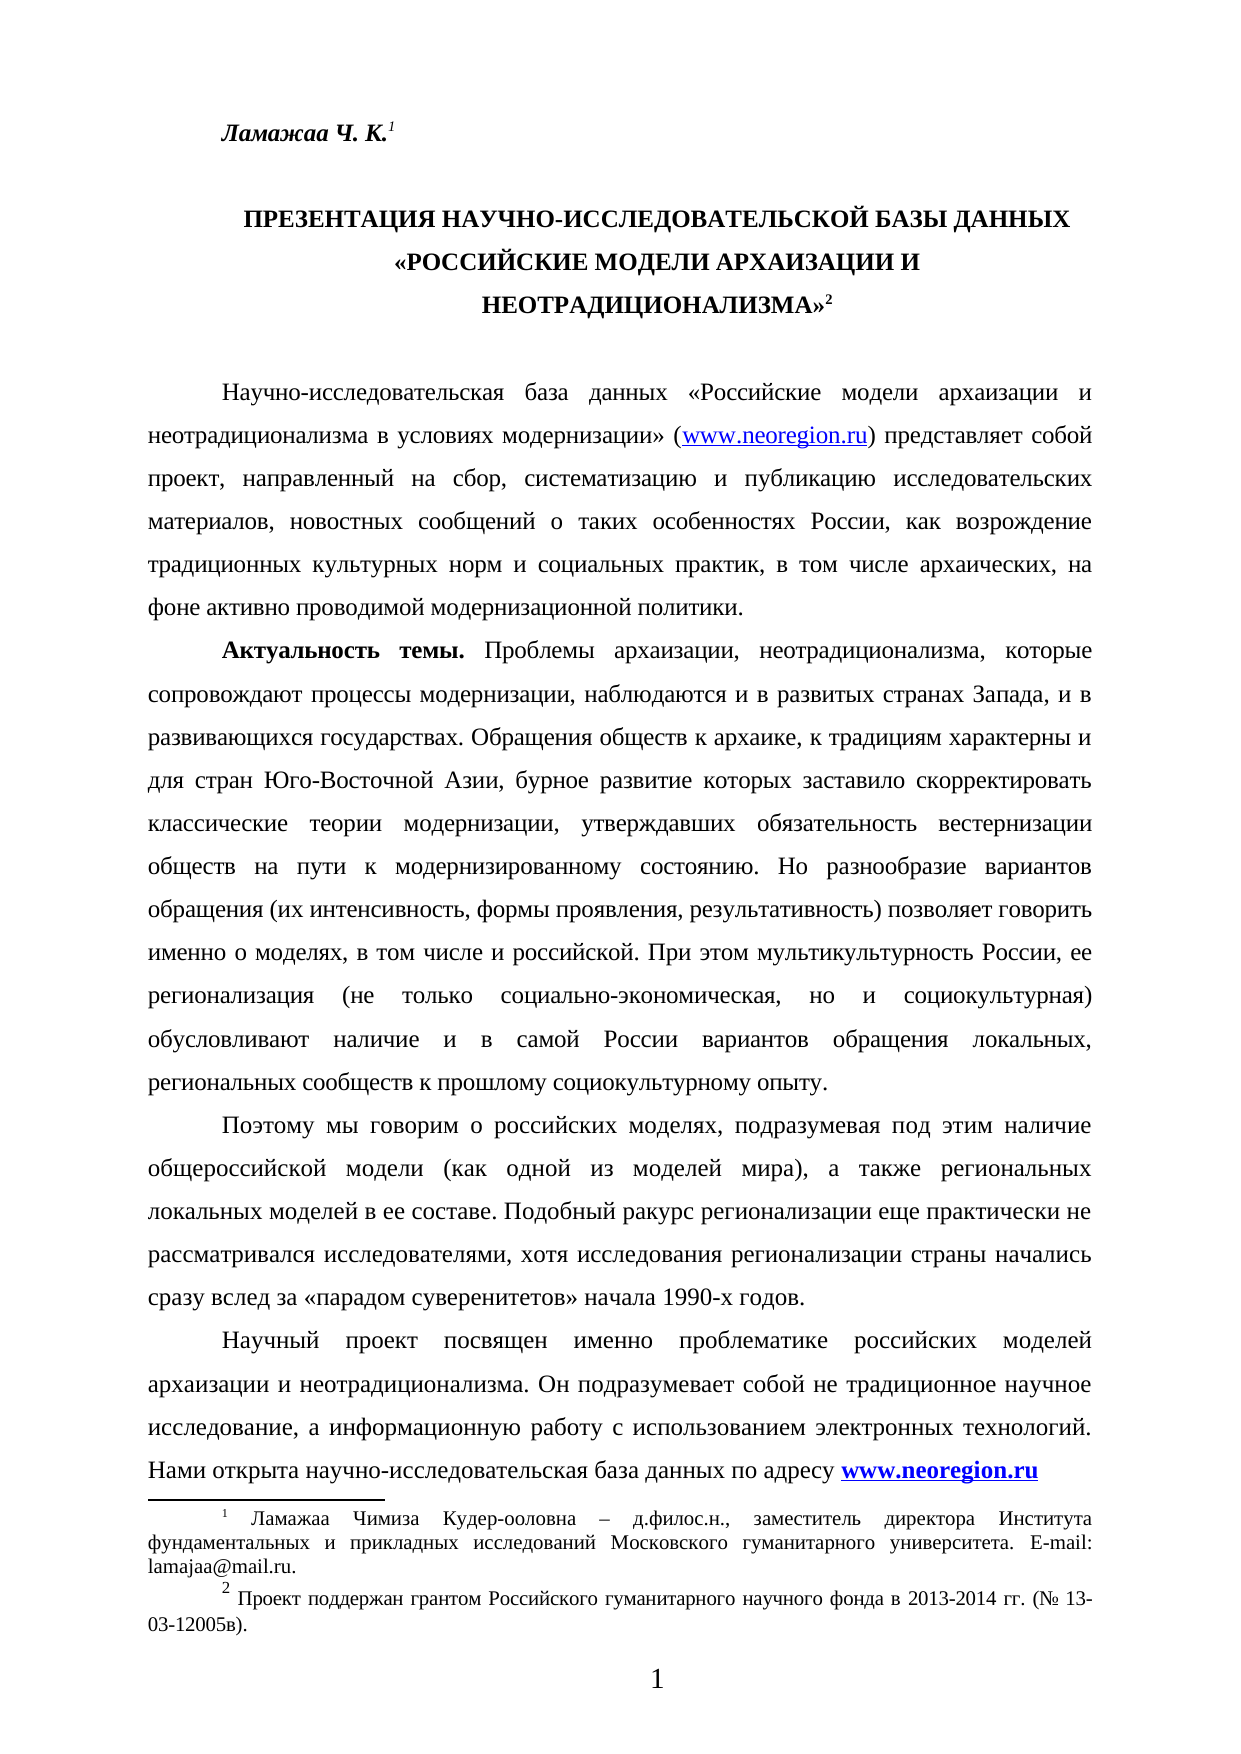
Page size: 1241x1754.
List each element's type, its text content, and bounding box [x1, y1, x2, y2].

text Поэтому мы говорим о российских моделях, подразумевая под этим наличие общероссийской модели (как одной из моделей мира), а также региональных локальных моделей в ее составе. Подобный ракурс регионализации еще практически не рассматривался исследователями, хотя исследования регионализации страны начались сразу вслед за «парадом суверенитетов» начала 1990-х годов. [148, 1110, 1092, 1311]
text Актуальность темы. Проблемы архаизации, неотрадиционализма, которые сопровождают процессы модернизации, наблюдаются и в развитых странах Запада, и в развивающихся государствах. Обращения обществ к архаике, к традициям характерны и для стран Юго-Восточной Азии, бурное развитие которых заставило скорректировать классические теории модернизации, утверждавших обязательность вестернизации обществ на пути к модернизированному состоянию. Но разнообразие вариантов обращения (их интенсивность, формы проявления, результативность) позволяет говорить именно о моделях, в том числе и российской. При этом мультикультурность России, ее регионализация (не только социально-экономическая, но и социокультурная) обусловливают наличие и в самой России вариантов обращения локальных, региональных сообществ к прошлому социокультурному опыту. [148, 636, 1092, 1096]
text Научный проект посвящен именно проблематике российских моделей архаизации и неотрадиционализма. Он подразумевает собой не традиционное научное исследование, а информационную работу с использованием электронных технологий. Нами открыта научно-исследовательская база данных по адресу www.neoregion.ru [148, 1326, 1092, 1484]
text Ламажаа Ч. К. [148, 118, 1092, 147]
text ПРЕЗЕНТАЦИЯ НАУЧНО-ИССЛЕДОВАТЕЛЬСКОЙ БАЗЫ ДАННЫХ «РОССИЙСКИЕ МОДЕЛИ АРХАИЗАЦИИ И НЕОТРАДИЦИОНАЛИЗМА» [221, 204, 1092, 319]
text Научно-исследовательская база данных «Российские модели архаизации и неотрадиционализма в условиях модернизации» (www.neoregion.ru) представляет собой проект, направленный на сбор, систематизацию и публикацию исследовательских материалов, новостных сообщений о таких особенностях России, как возрождение традиционных культурных норм и социальных практик, в том числе архаических, на фоне активно проводимой модернизационной политики. [148, 377, 1092, 621]
